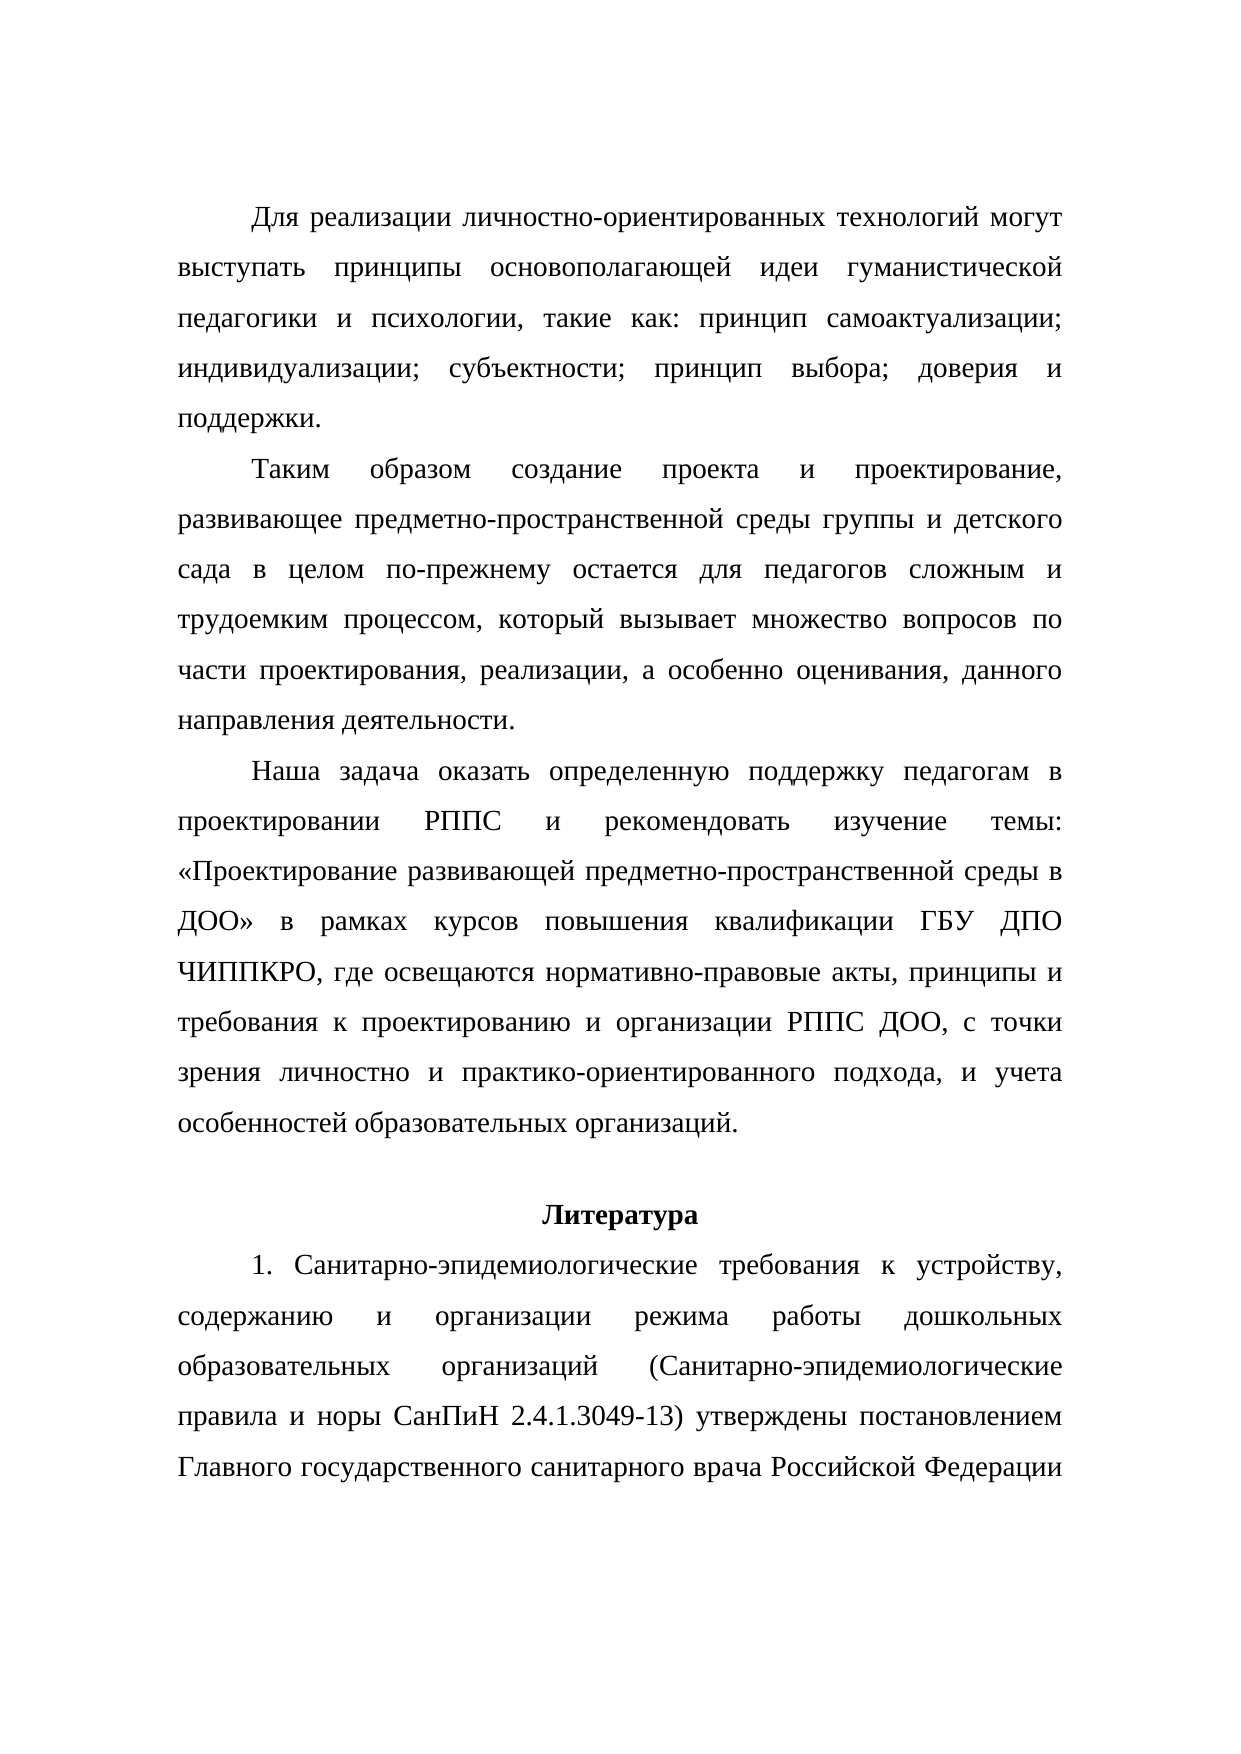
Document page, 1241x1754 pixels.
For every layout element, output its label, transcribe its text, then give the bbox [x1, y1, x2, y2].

text Таким образом создание проекта и проектирование, развивающее предметно-пространственной среды группы и детского сада в целом по-прежнему остается для педагогов сложным и трудоемким процессом, который вызывает множество вопросов по части проектирования, реализации, а особенно оценивания, данного направления деятельности. [177, 451, 1063, 736]
text Для реализации личностно-ориентированных технологий могут выступать принципы основополагающей идеи гуманистической педагогики и психологии, такие как: принцип самоактуализации; индивидуализации; субъектности; принцип выбора; доверия и поддержки. [177, 199, 1063, 434]
text Литература [177, 1197, 1063, 1231]
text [177, 1247, 1063, 1482]
text Наша задача оказать определенную поддержку педагогам в проектировании РППС и рекомендовать изучение темы: «Проектирование развивающей предметно-пространственной среды в ДОО» в рамках курсов повышения квалификации ГБУ ДПО ЧИППКРО, где освещаются нормативно-правовые акты, принципы и требования к проектированию и организации РППС ДОО, с точки зрения личностно и практико-ориентированного подхода, и учета особенностей образовательных организаций. [177, 753, 1063, 1138]
